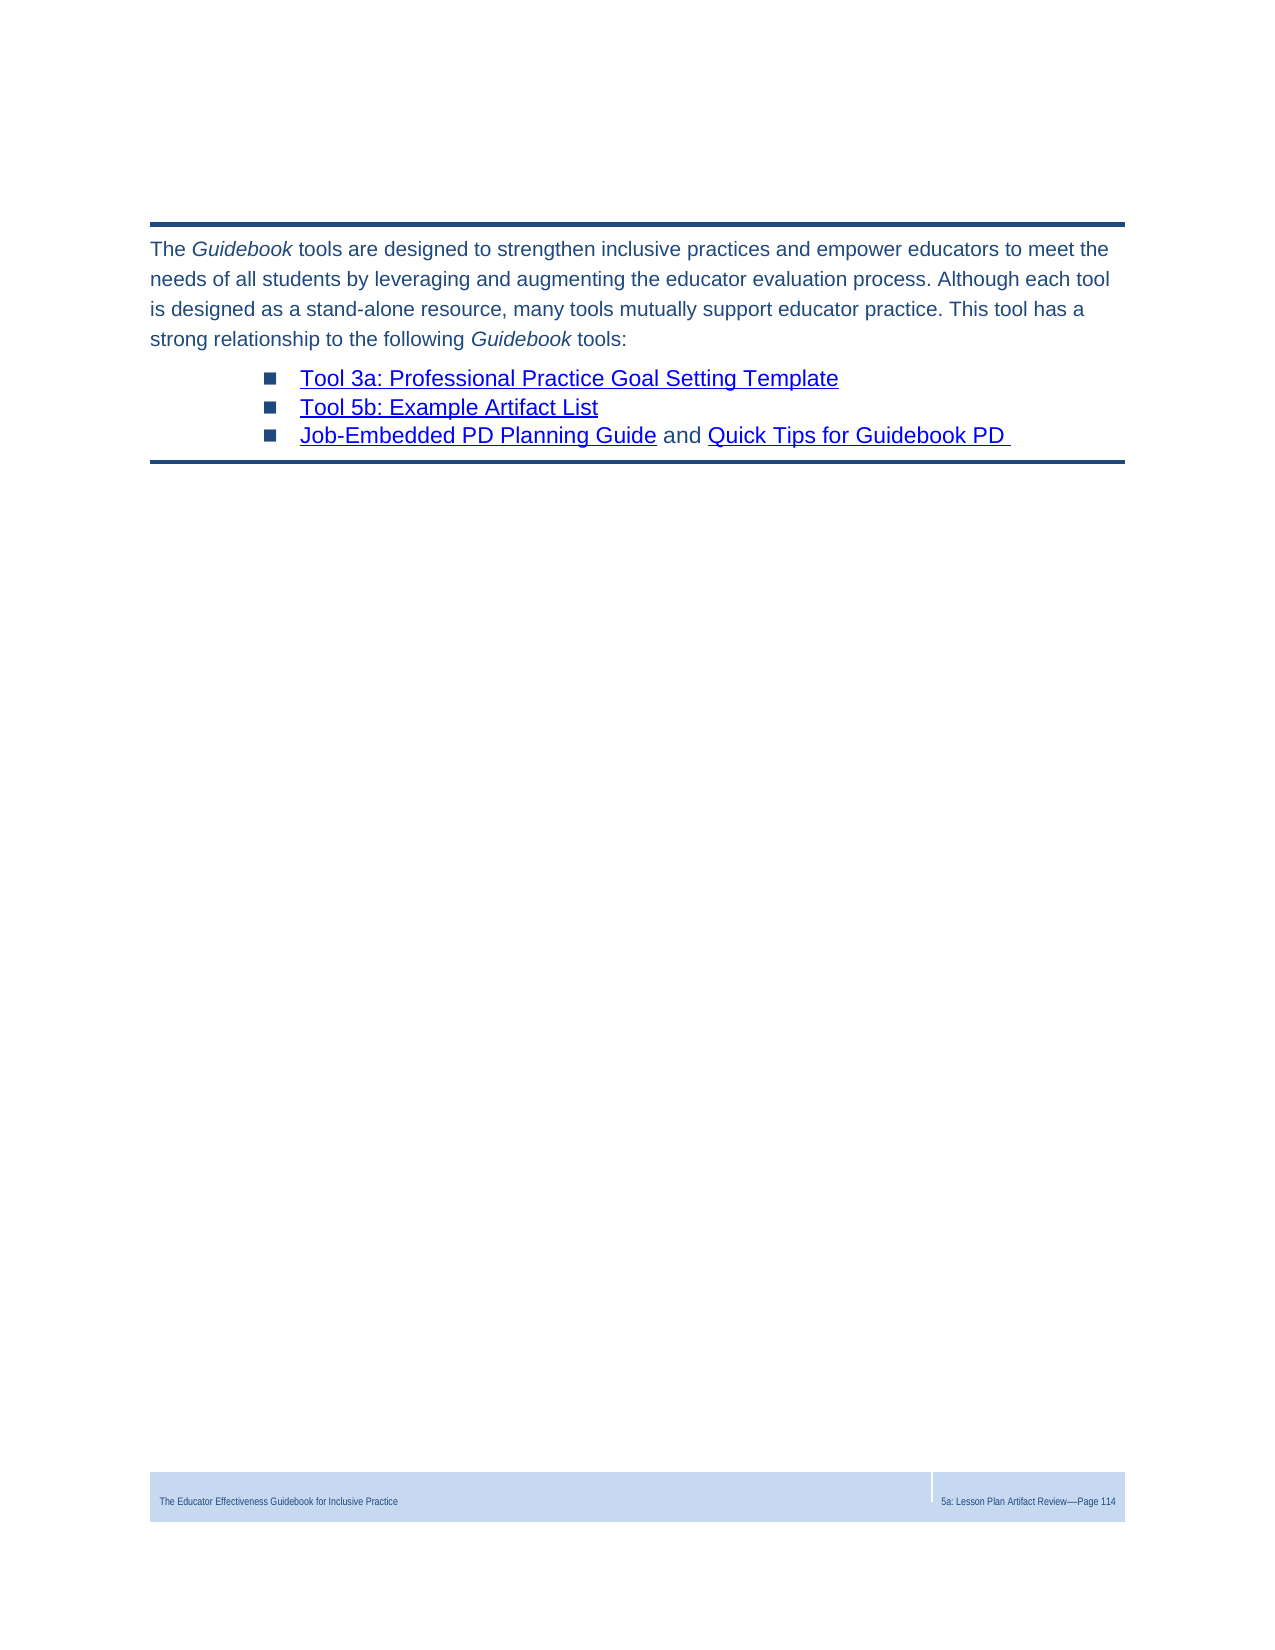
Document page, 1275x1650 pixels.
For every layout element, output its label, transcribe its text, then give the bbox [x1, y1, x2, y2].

list Job-Embedded PD Planning Guide and Quick Tips for Guidebook PD [262, 420, 1125, 449]
list Tool 5b: Example Artifact List [262, 392, 1125, 420]
list Tool 3a: Professional Practice Goal Setting Template [262, 363, 1125, 392]
text The Guidebook tools are designed to strengthen inclusive practices and empower educators to meet the needs of all students by leveraging and augmenting the educator evaluation process. Although each tool is designed as a stand-alone resource, many tools mutually support educator practice. This tool has a strong relationship to the following Guidebook tools: [150, 227, 1125, 351]
